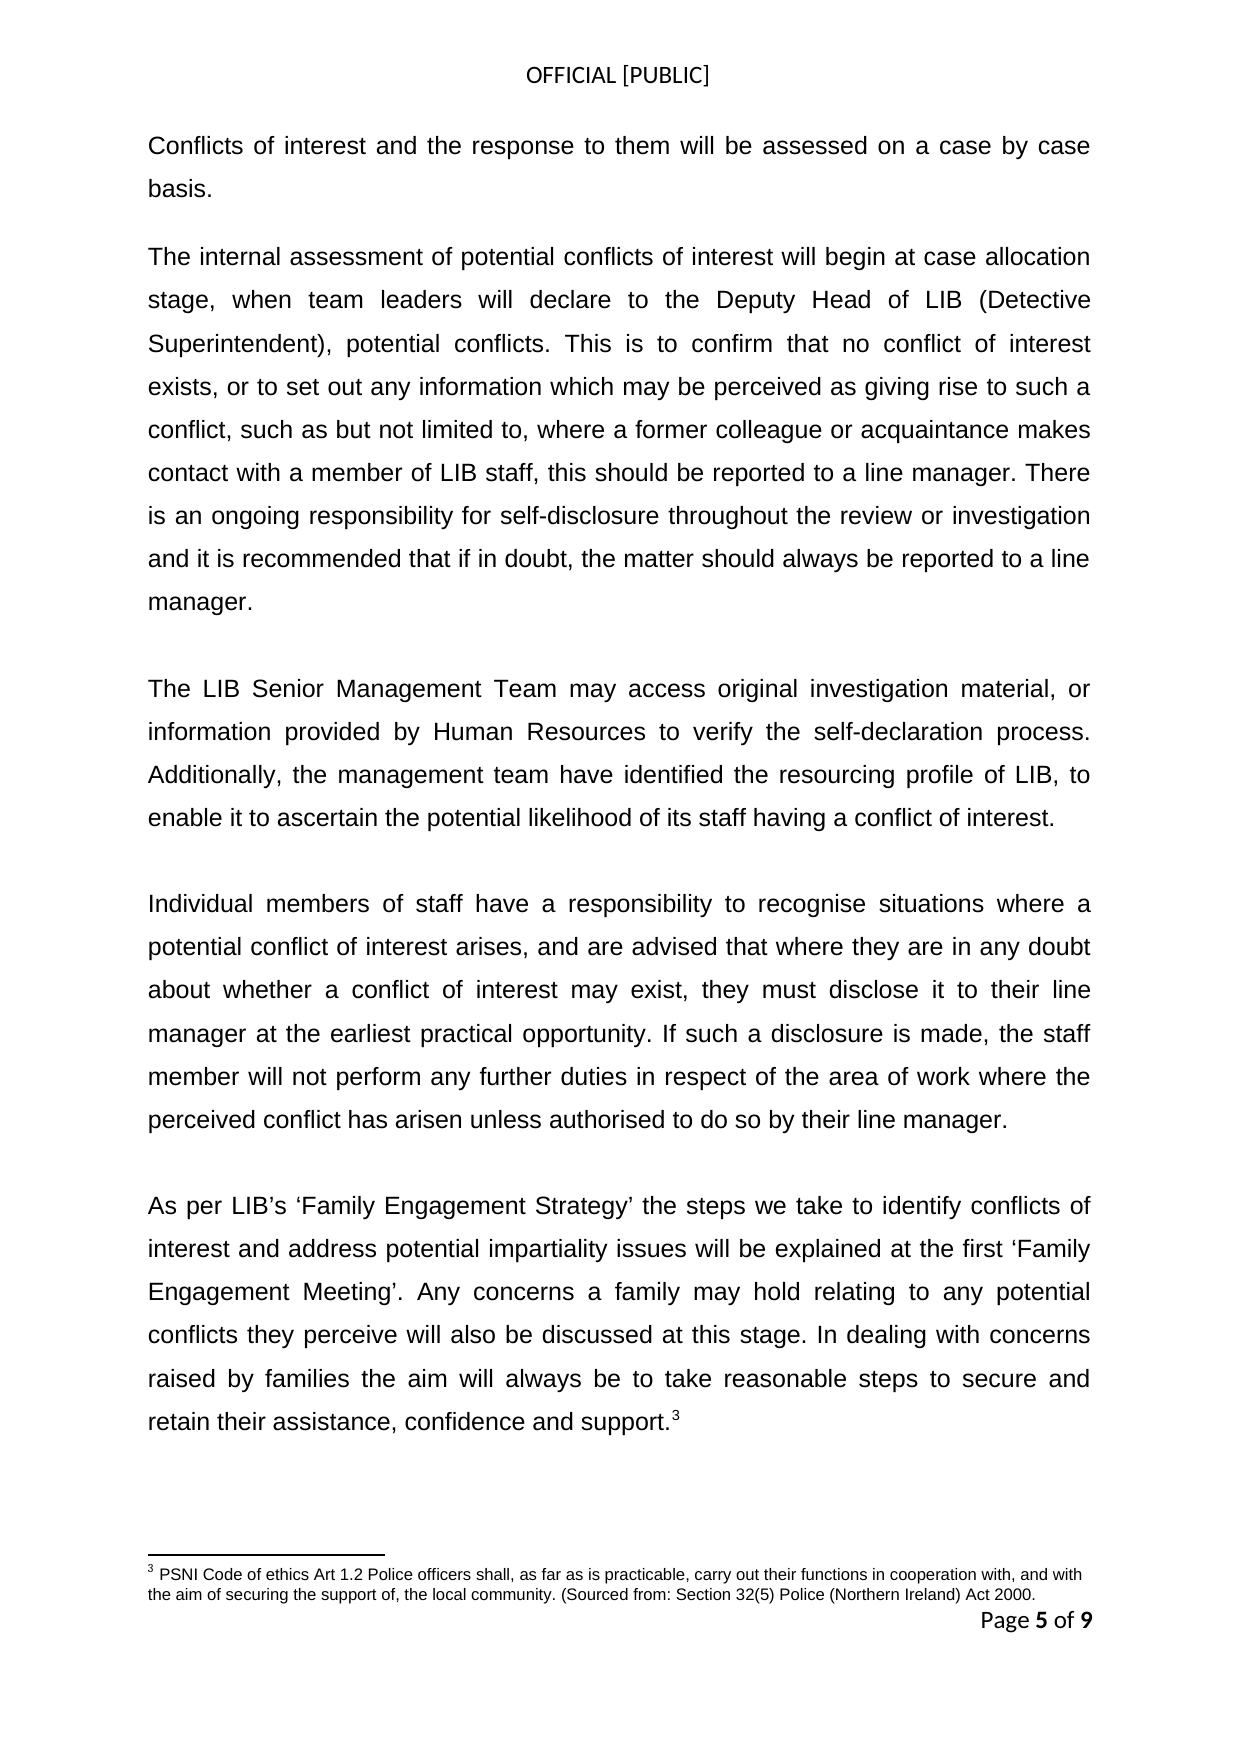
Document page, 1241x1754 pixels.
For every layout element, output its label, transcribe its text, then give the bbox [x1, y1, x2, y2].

text Conflicts of interest and the response to them will be assessed on a case by case basis. [148, 131, 1092, 203]
text The LIB Senior Management Team may access original investigation material, or information provided by Human Resources to verify the self-declaration process. Additionally, the management team have identified the resourcing profile of LIB, to enable it to ascertain the potential likelihood of its staff having a conflict of interest. [148, 673, 1092, 832]
text As per LIB’s ‘Family Engagement Strategy’ the steps we take to identify conflicts of interest and address potential impartiality issues will be explained at the first ‘Family Engagement Meeting’. Any concerns a family may hold relating to any potential conflicts they perceive will also be discussed at this stage. In dealing with concerns raised by families the aim will always be to take reasonable steps to secure and retain their assistance, confidence and support. [148, 1191, 1092, 1435]
text The internal assessment of potential conflicts of interest will begin at case allocation stage, when team leaders will declare to the Deputy Head of LIB (Detective Superintendent), potential conflicts. This is to confirm that no conflict of interest exists, or to set out any information which may be perceived as giving rise to such a conflict, such as but not limited to, where a former colleague or acquaintance makes contact with a member of LIB staff, this should be reported to a line manager. There is an ongoing responsibility for self-disclosure throughout the review or investigation and it is recommended that if in doubt, the matter should always be reported to a line manager. [148, 242, 1092, 616]
text Individual members of staff have a responsibility to recognise situations where a potential conflict of interest arises, and are advised that where they are in any doubt about whether a conflict of interest may exist, they must disclose it to their line manager at the earliest practical opportunity. If such a disclosure is made, the staff member will not perform any further duties in respect of the area of work where the perceived conflict has arisen unless authorised to do so by their line manager. [148, 889, 1092, 1133]
